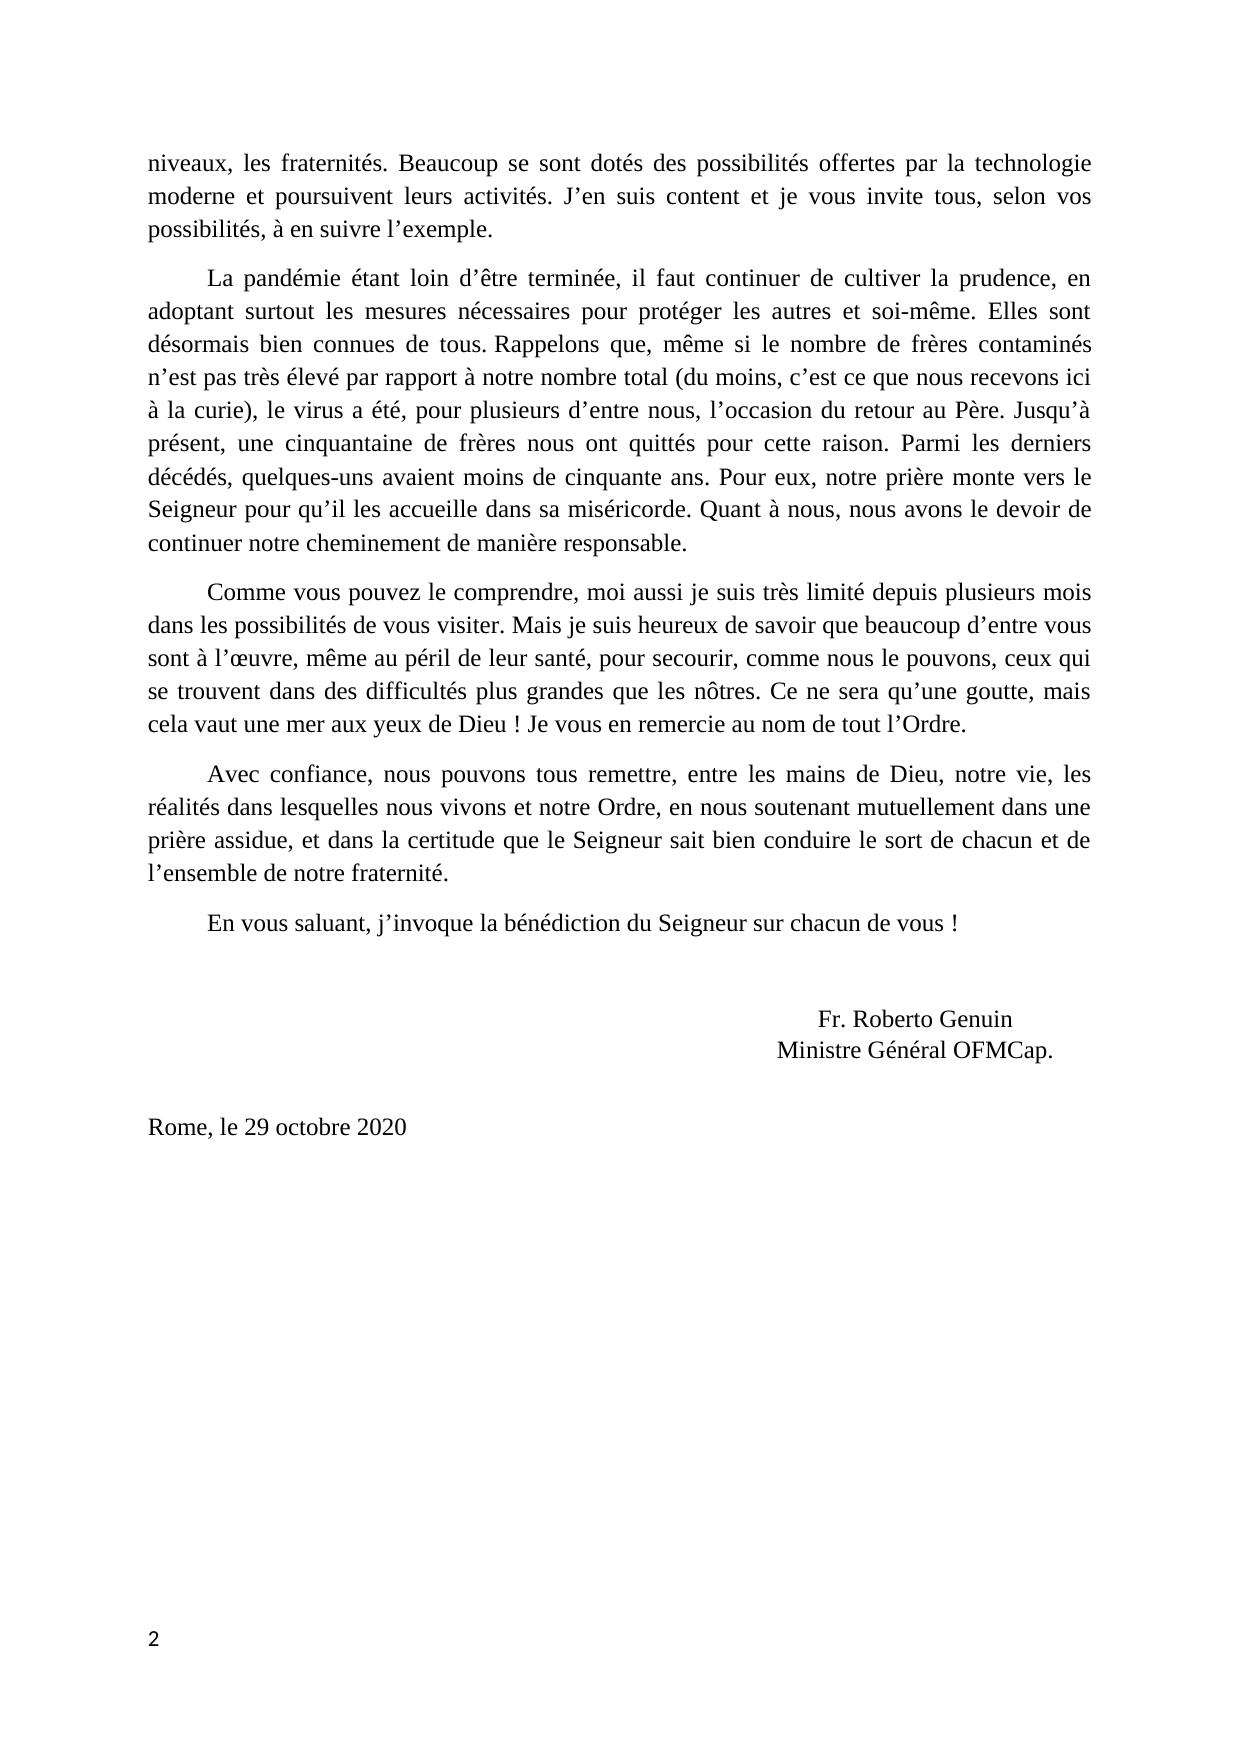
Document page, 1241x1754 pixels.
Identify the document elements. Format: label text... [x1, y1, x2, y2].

text Fr. Roberto Genuin Ministre Général OFMCap. [738, 1004, 1092, 1093]
text En vous saluant, j’invoque la bénédiction du Seigneur sur chacun de vous ! [148, 908, 1092, 937]
text La pandémie étant loin d’être terminée, il faut continuer de cultiver la prudence, en adoptant surtout les mesures nécessaires pour protéger les autres et soi-même. Elles sont désormais bien connues de tous. Rappelons que, même si le nombre de frères contaminés n’est pas très élevé par rapport à notre nombre total (du moins, c’est ce que nous recevons ici à la curie), le virus a été, pour plusieurs d’entre nous, l’occasion du retour au Père. Jusqu’à présent, une cinquantaine de frères nous ont quittés pour cette raison. Parmi les derniers décédés, quelques-uns avaient moins de cinquante ans. Pour eux, notre prière monte vers le Seigneur pour qu’il les accueille dans sa miséricorde. Quant à nous, nous avons le devoir de continuer notre cheminement de manière responsable. [148, 263, 1092, 556]
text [148, 148, 1092, 242]
text Avec confiance, nous pouvons tous remettre, entre les mains de Dieu, notre vie, les réalités dans lesquelles nous vivons et notre Ordre, en nous soutenant mutuellement dans une prière assidue, et dans la certitude que le Seigneur sait bien conduire le sort de chacun et de l’ensemble de notre fraternité. [148, 759, 1092, 887]
text Rome, le 29 octobre 2020 [148, 1112, 1092, 1141]
text Comme vous pouvez le comprendre, moi aussi je suis très limité depuis plusieurs mois dans les possibilités de vous visiter. Mais je suis heureux de savoir que beaucoup d’entre vous sont à l’œuvre, même au péril de leur santé, pour secourir, comme nous le pouvons, ceux qui se trouvent dans des difficultés plus grandes que les nôtres. Ce ne sera qu’une goutte, mais cela vaut une mer aux yeux de Dieu ! Je vous en remercie au nom de tout l’Ordre. [148, 577, 1092, 738]
